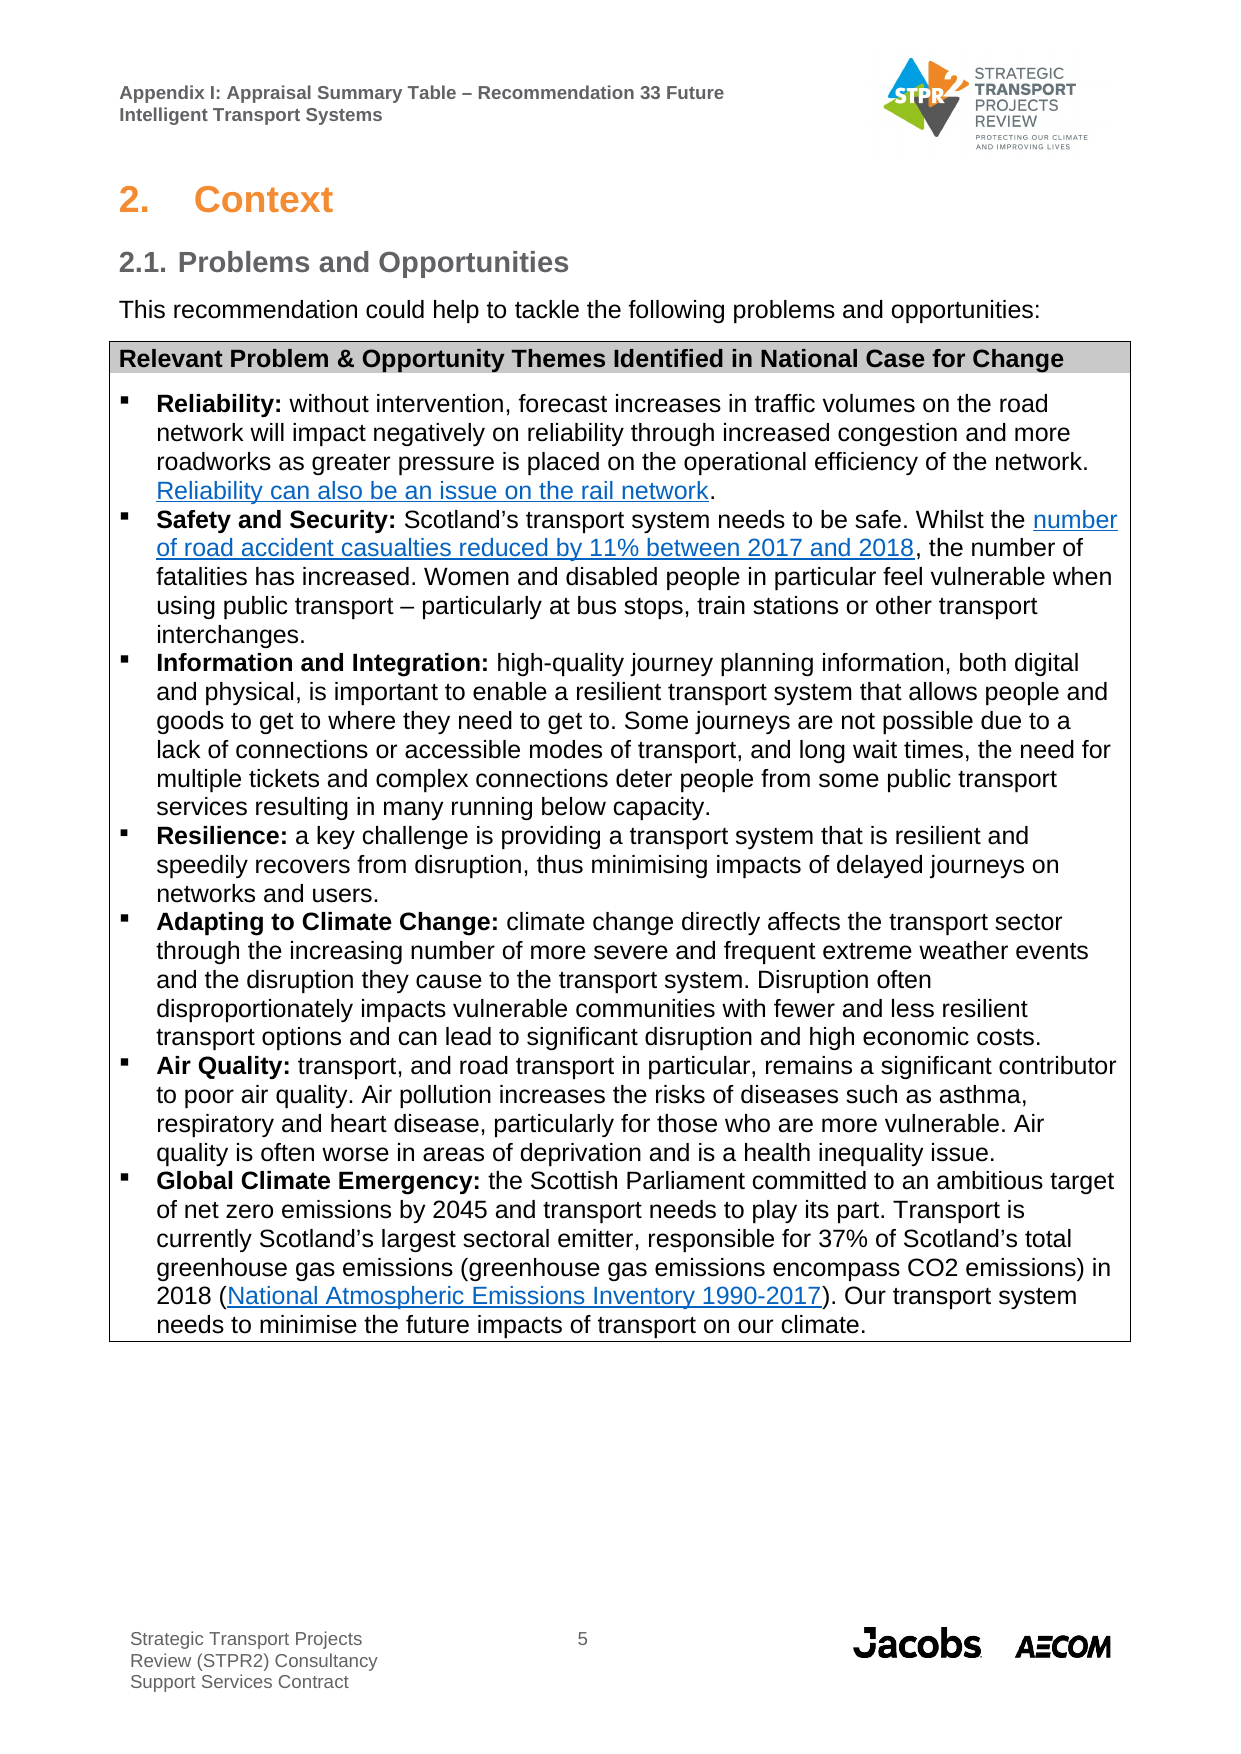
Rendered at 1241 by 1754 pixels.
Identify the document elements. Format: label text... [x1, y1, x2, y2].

subtitle Problems and Opportunities [118, 245, 1122, 279]
picture [861, 47, 1111, 160]
text Reliability: without intervention, forecast increases in traffic volumes on the road network will impact negatively on reliability through increased congestion and more roadworks as greater pressure is placed on the operational efficiency of the network. Reliability can also be an issue on the rail network. [110, 386, 1130, 504]
text Adapting to Climate Change: climate change directly affects the transport sector through the increasing number of more severe and frequent extreme weather events and the disruption they cause to the transport system. Disruption often disproportionately impacts vulnerable communities with fewer and less resilient transport options and can lead to significant disruption and high economic costs. [118, 907, 1122, 1051]
text This recommendation could help to tackle the following problems and opportunities: [118, 296, 1122, 324]
subtitle Relevant Problem & Opportunity Themes Identified in National Case for Change [110, 342, 1130, 373]
text Global Climate Emergency: the Scottish Parliament committed to an ambitious target of net zero emissions by 2045 and transport needs to play its part. Transport is currently Scotland’s largest sectoral emitter, responsible for 37% of Scotland’s total greenhouse gas emissions (greenhouse gas emissions encompass CO2 emissions) in 2018 (National Atmospheric Emissions Inventory 1990-2017). Our transport system needs to minimise the future impacts of transport on our climate. [110, 1163, 1130, 1341]
text Safety and Security: Scotland’s transport system needs to be safe. Whilst the number of road accident casualties reduced by 11% between 2017 and 2018, the number of fatalities has increased. Women and disabled people in particular feel vulnerable when using public transport – particularly at bus stops, train stations or other transport interchanges. [118, 504, 1122, 648]
text Resilience: a key challenge is providing a transport system that is resilient and speedily recovers from disruption, thus minimising impacts of delayed journeys on networks and users. [118, 821, 1122, 907]
picture [844, 1627, 1111, 1658]
text Information and Integration: high-quality journey planning information, both digital and physical, is important to enable a resilient transport system that allows people and goods to get to where they need to get to. Some journeys are not possible due to a lack of connections or accessible modes of transport, and long wait times, the need for multiple tickets and complex connections deter people from some public transport services resulting in many running below capacity. [118, 648, 1122, 821]
subtitle Context [118, 177, 1122, 220]
text Air Quality: transport, and road transport in particular, remains a significant contributor to poor air quality. Air pollution increases the risks of diseases such as asthma, respiratory and heart disease, particularly for those who are more vulnerable. Air quality is often worse in areas of deprivation and is a health inequality issue. [118, 1051, 1122, 1163]
